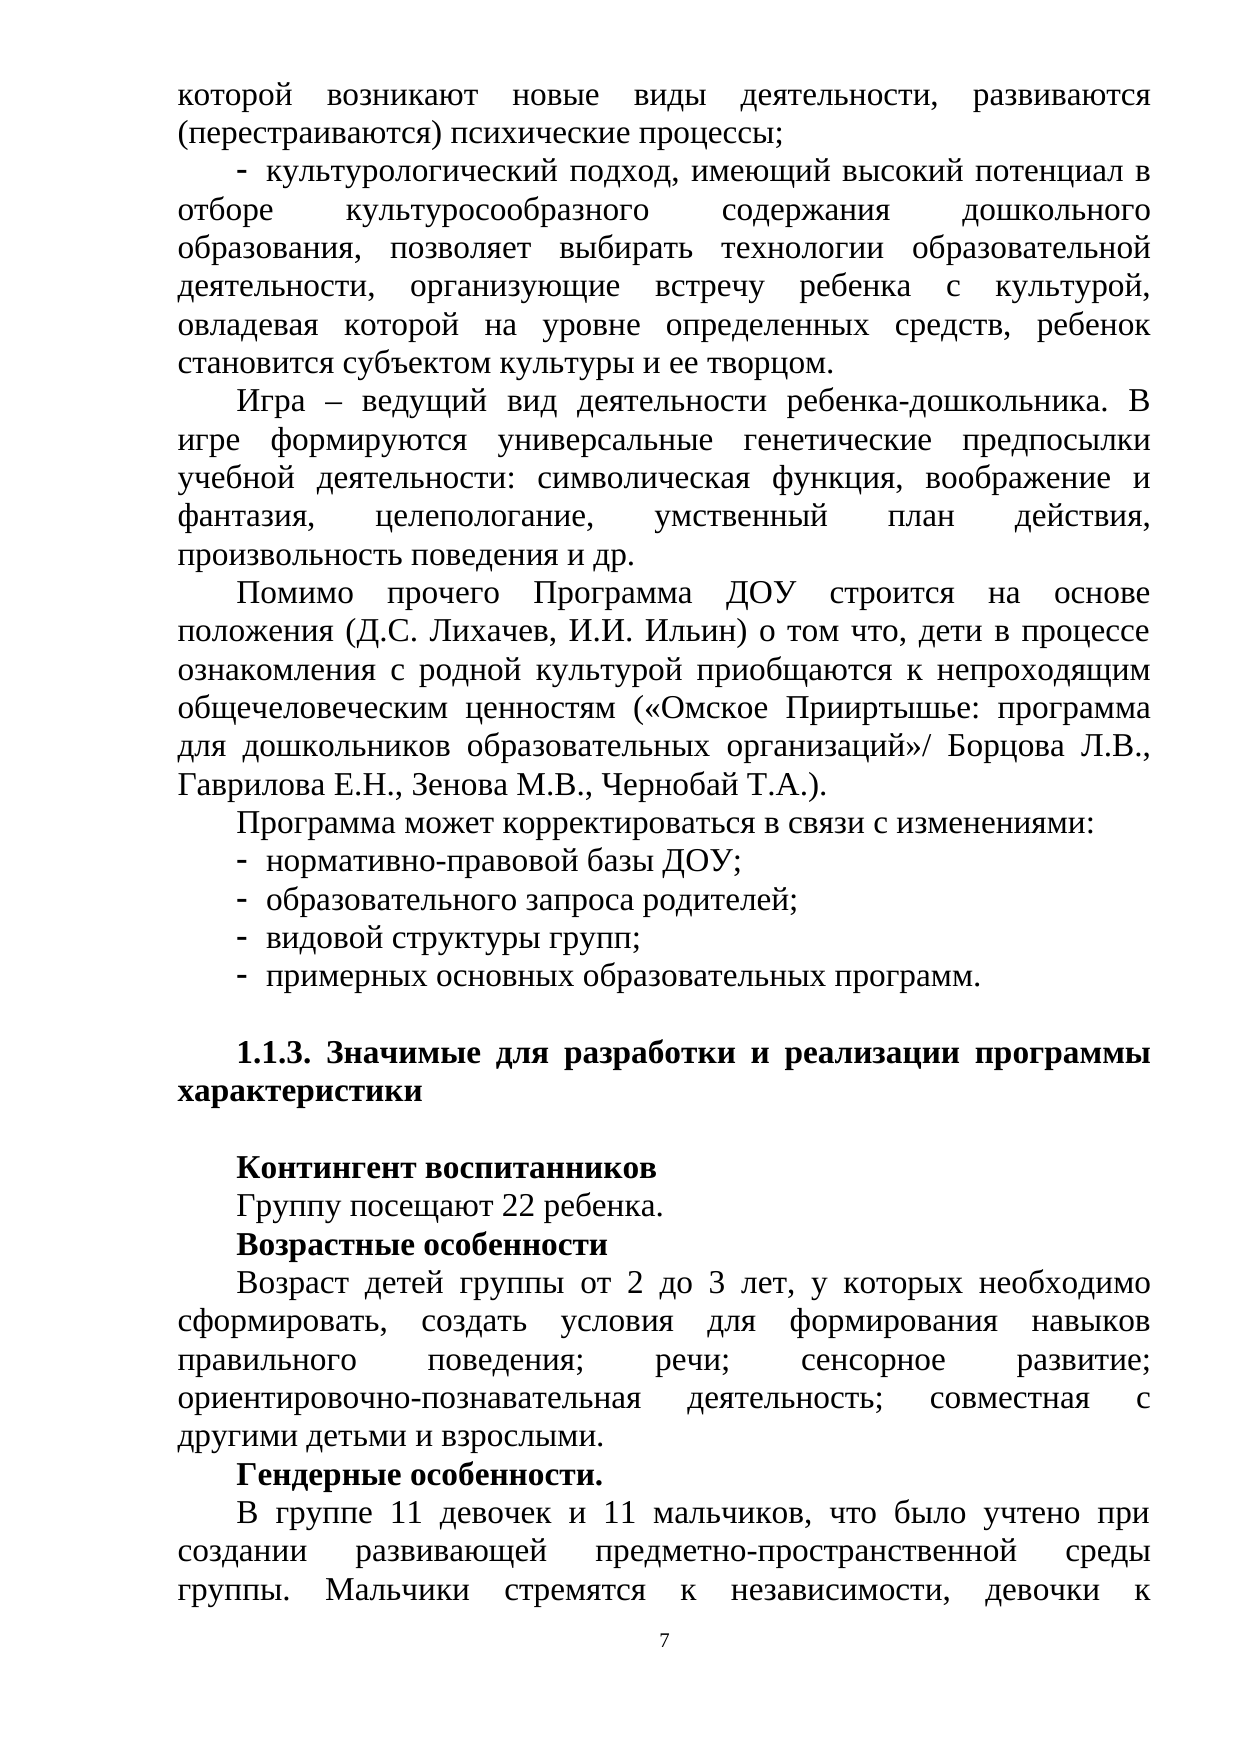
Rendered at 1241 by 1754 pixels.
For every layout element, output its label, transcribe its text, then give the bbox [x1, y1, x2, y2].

list нормативно-правовой базы ДОУ; [177, 841, 1152, 879]
list культурологический подход, имеющий высокий потенциал в отборе культуросообразного содержания дошкольного образования, позволяет выбирать технологии образовательной деятельности, организующие встречу ребенка с культурой, овладевая которой на уровне определенных средств, ребенок становится субъектом культуры и ее творцом. [177, 151, 1152, 381]
text Помимо прочего Программа ДОУ строится на основе положения (Д.С. Лихачев, И.И. Ильин) о том что, дети в процессе ознакомления с родной культурой приобщаются к непроходящим общечеловеческим ценностям («Омское Прииртышье: программа для дошкольников образовательных организаций»/ Борцова Л.В., Гаврилова Е.Н., Зенова М.В., Чернобай Т.А.). [177, 572, 1152, 802]
text Программа может корректироваться в связи с изменениями: [177, 802, 1152, 841]
text Группу посещают 22 ребенка. [177, 1186, 1152, 1224]
text 1.1.3. Значимые для разработки и реализации программы характеристики [177, 1032, 1152, 1109]
text Возраст детей группы от 2 до 3 лет, у которых необходимо сформировать, создать условия для формирования навыков правильного поведения; речи; сенсорное развитие; ориентировочно-познавательная деятельность; совместная с другими детьми и взрослыми. [177, 1262, 1152, 1454]
text Игра – ведущий вид деятельности ребенка-дошкольника. В игре формируются универсальные генетические предпосылки учебной деятельности: символическая функция, воображение и фантазия, целепологание, умственный план действия, произвольность поведения и др. [177, 381, 1152, 572]
text Контингент воспитанников [177, 1147, 1152, 1186]
list образовательного запроса родителей; [177, 879, 1152, 917]
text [177, 1492, 1152, 1607]
text Гендерные особенности. [177, 1454, 1152, 1492]
text Возрастные особенности [177, 1224, 1152, 1262]
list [177, 74, 1152, 151]
list видовой структуры групп; [177, 917, 1152, 956]
list примерных основных образовательных программ. [177, 956, 1152, 994]
